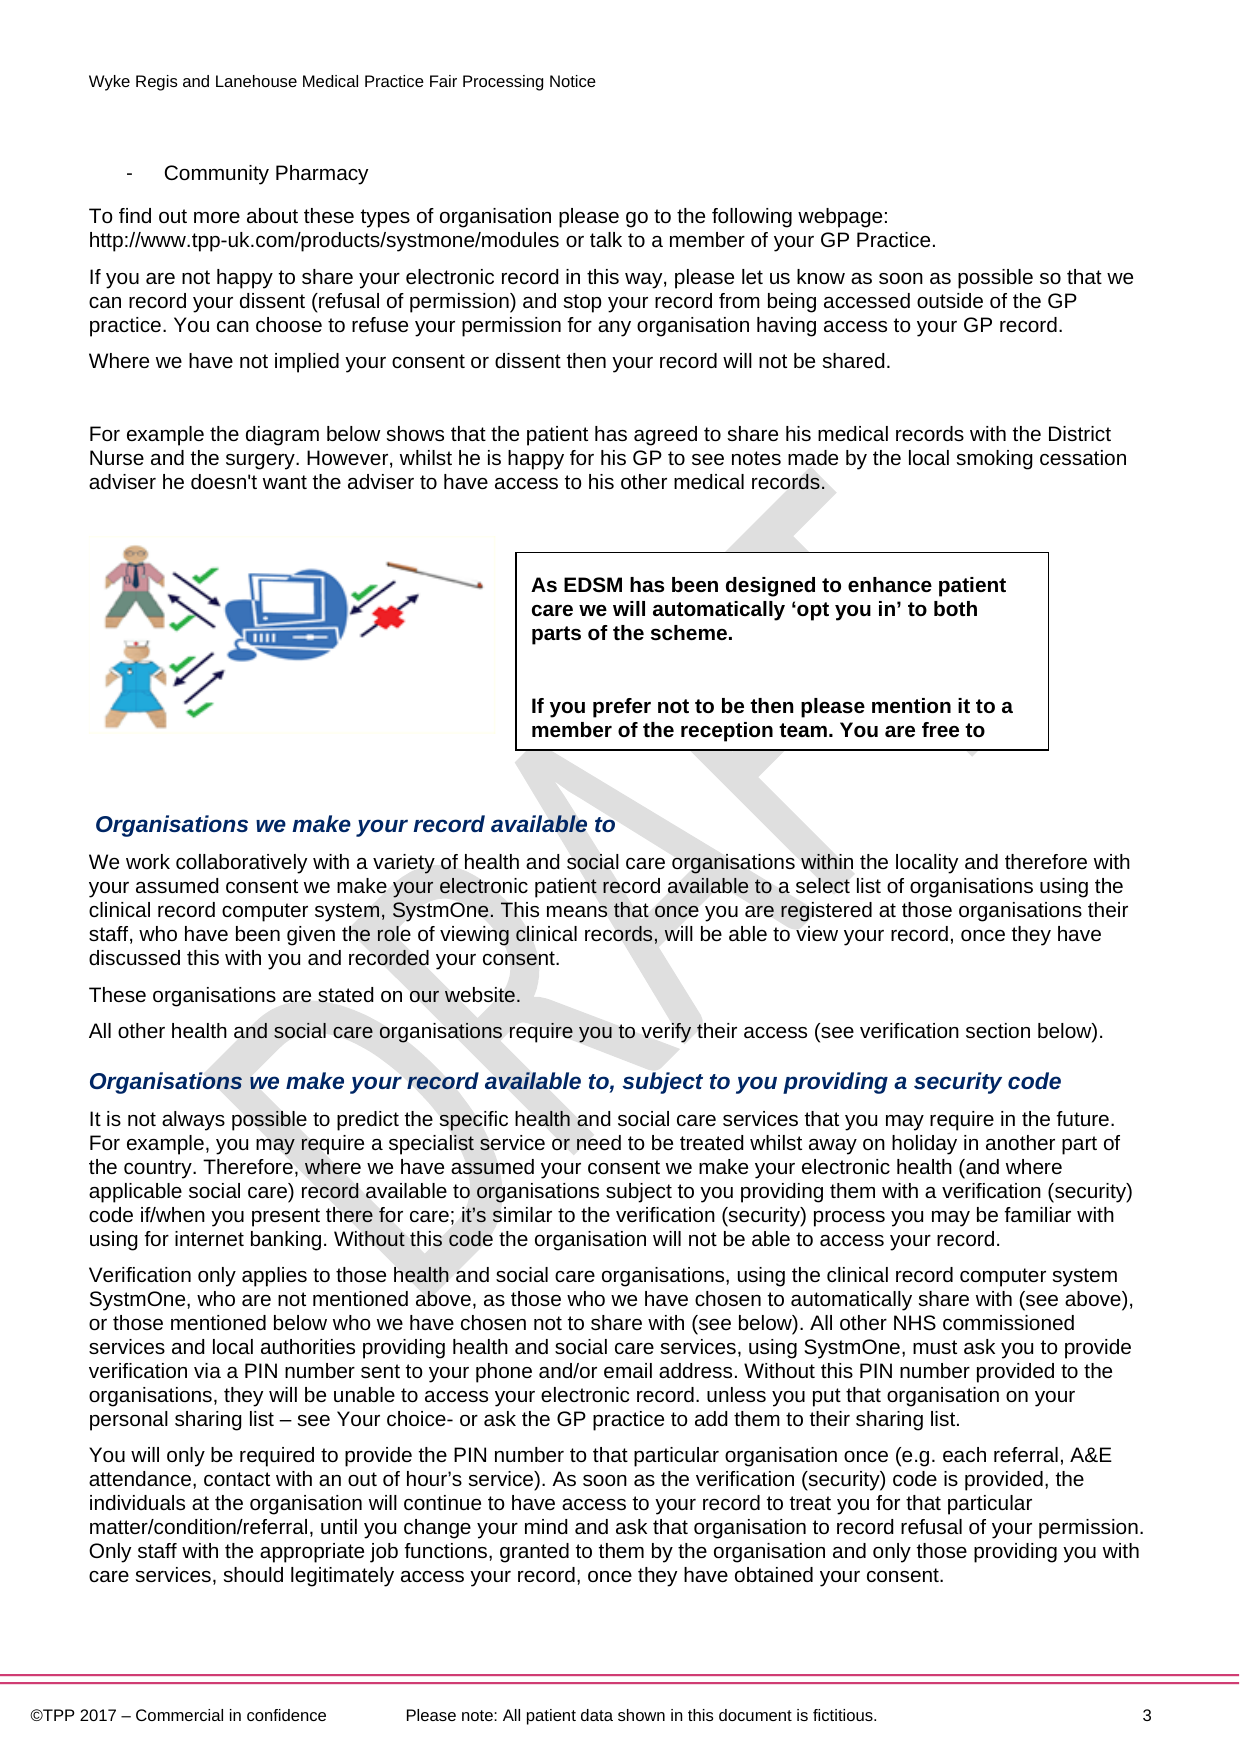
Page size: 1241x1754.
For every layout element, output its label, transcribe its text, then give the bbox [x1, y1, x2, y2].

text Where we have not implied your consent or dissent then your record will not be shared. [89, 349, 1152, 373]
text For example the diagram below shows that the patient has agreed to share his medical records with the District Nurse and the surgery. However, whilst he is happy for his GP to see notes made by the local smoking cessation adviser he doesn't want the adviser to have access to his other medical records. [89, 422, 1152, 494]
subtitle Organisations we make your record available to, subject to you providing a security code [89, 1068, 1152, 1094]
text It is not always possible to predict the specific health and social care services that you may require in the future. For example, you may require a specialist service or need to be treated whilst away on holiday in another part of the country. Therefore, where we have assumed your consent we make your electronic health (and where applicable social care) record available to organisations subject to you providing them with a verification (security) code if/when you present there for care; it’s similar to the verification (security) process you may be familiar with using for internet banking. Without this code the organisation will not be able to access your record. [89, 1107, 1152, 1250]
text To find out more about these types of organisation please go to the following webpage: http://www.tpp-uk.com/products/systmone/modules or talk to a member of your GP Practice. [89, 204, 1152, 252]
text If you are not happy to share your electronic record in this way, please let us know as soon as possible so that we can record your dissent (refusal of permission) and stop your record from being accessed outside of the GP practice. You can choose to refuse your permission for any organisation having access to your GP record. [89, 265, 1152, 337]
picture [88, 536, 496, 734]
picture [0, 1672, 1240, 1687]
text You will only be required to provide the PIN number to that particular organisation once (e.g. each referral, A&E attendance, contact with an out of hour’s service). As soon as the verification (security) code is provided, the individuals at the organisation will continue to have access to your record to treat you for that particular matter/condition/referral, until you change your mind and ask that organisation to record refusal of your permission. Only staff with the appropriate job functions, granted to them by the organisation and only those providing you with care services, should legitimately access your record, once they have obtained your consent. [89, 1443, 1152, 1587]
text We work collaboratively with a variety of health and social care organisations within the locality and therefore with your assumed consent we make your electronic patient record available to a select list of organisations using the clinical record computer system, SystmOne. This means that once you are registered at those organisations their staff, who have been given the role of viewing clinical records, will be able to view your record, once they have discussed this with you and recorded your consent. [89, 850, 1152, 970]
text These organisations are stated on our website. [89, 982, 1152, 1006]
text All other health and social care organisations require you to verify their access (see verification section below). [89, 1019, 1152, 1043]
subtitle Organisations we make your record available to [89, 811, 1152, 838]
list Community Pharmacy [126, 160, 1152, 186]
text Verification only applies to those health and social care organisations, using the clinical record computer system SystmOne, who are not mentioned above, as those who we have chosen to automatically share with (see above), or those mentioned below who we have chosen not to share with (see below). All other NHS commissioned services and local authorities providing health and social care services, using SystmOne, must ask you to provide verification via a PIN number sent to your phone and/or email address. Without this PIN number provided to the organisations, they will be unable to access your electronic record. unless you put that organisation on your personal sharing list – see Your choice- or ask the GP practice to add them to their sharing list. [89, 1263, 1152, 1431]
